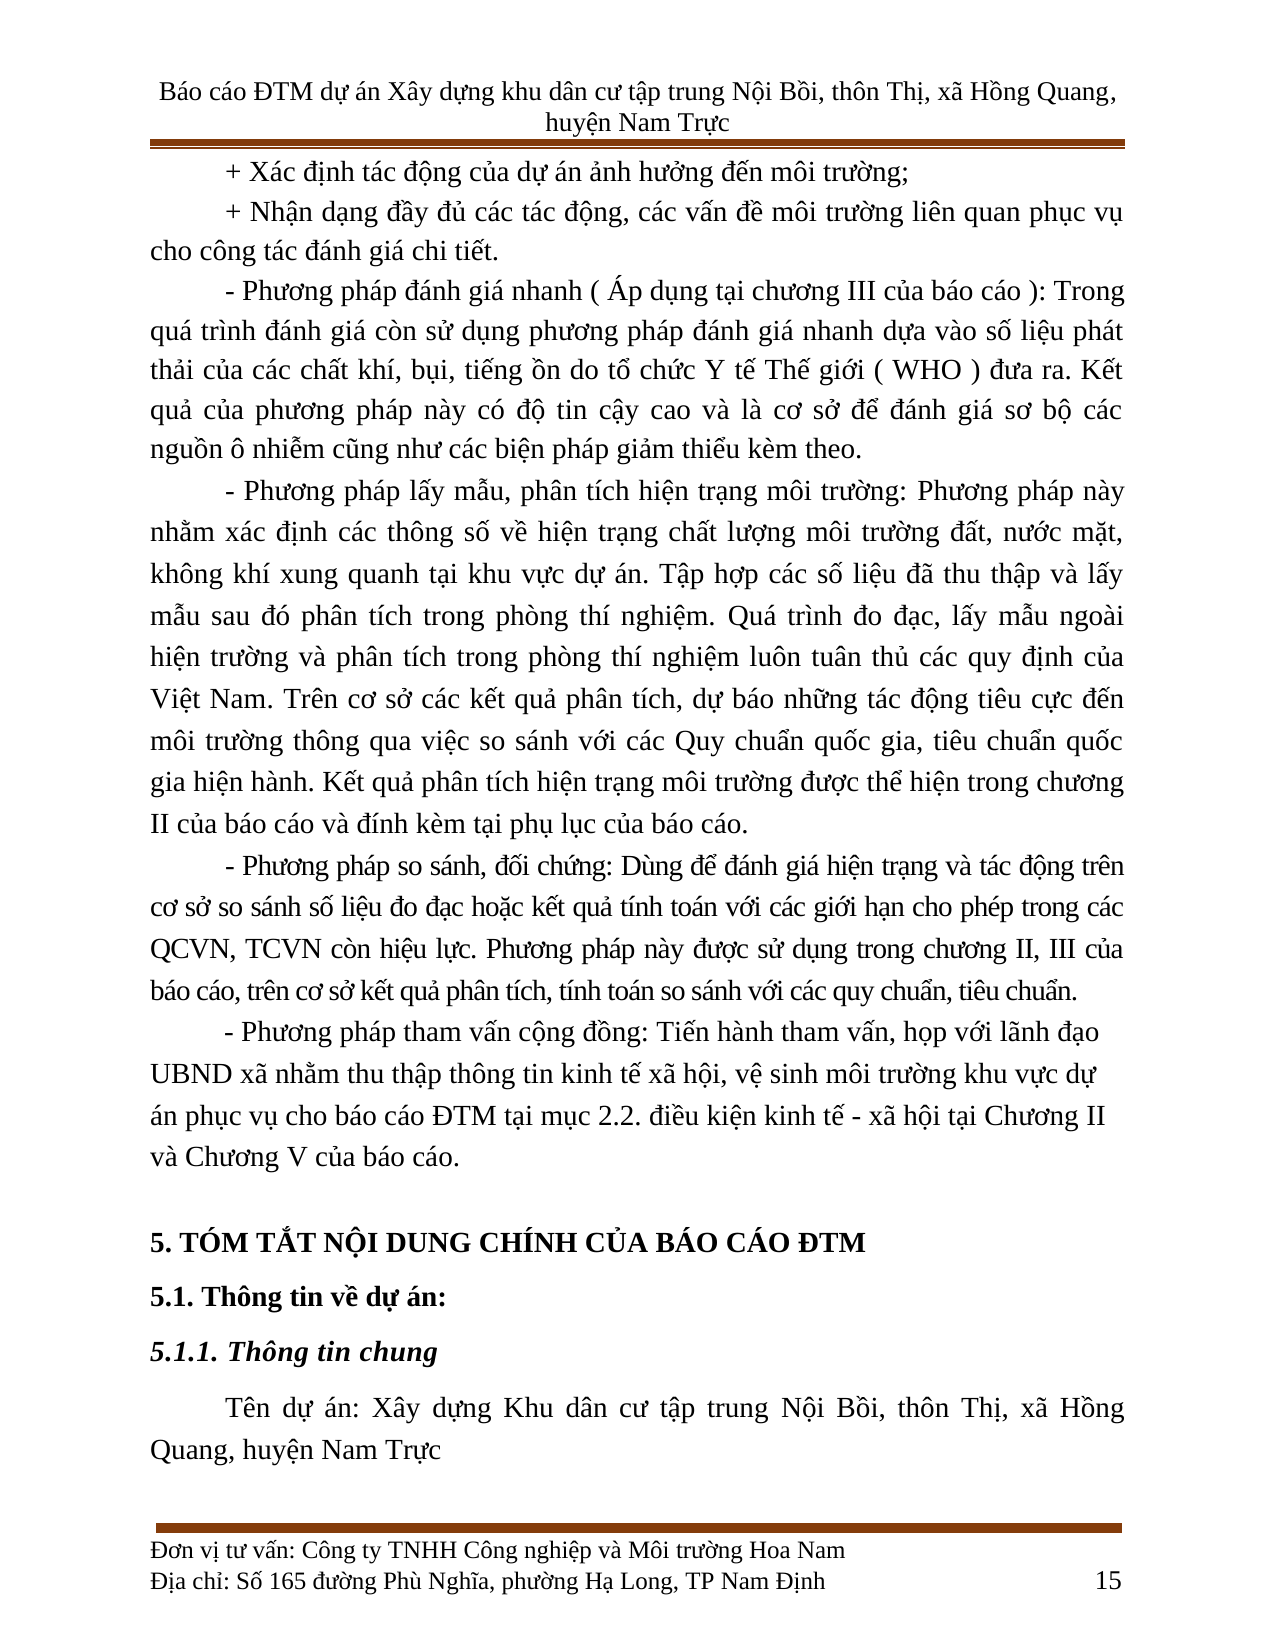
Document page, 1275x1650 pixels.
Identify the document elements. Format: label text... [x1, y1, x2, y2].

text + Xác định tác động của dự án ảnh hưởng đến môi trường; [150, 150, 1125, 189]
text - Phương pháp lấy mẫu, phân tích hiện trạng môi trường: Phương pháp này nhằm xác định các thông số về hiện trạng chất lượng môi trường đất, nước mặt, không khí xung quanh tại khu vực dự án. Tập hợp các số liệu đã thu thập và lấy mẫu sau đó phân tích trong phòng thí nghiệm. Quá trình đo đạc, lấy mẫu ngoài hiện trường và phân tích trong phòng thí nghiệm luôn tuân thủ các quy định của Việt Nam. Trên cơ sở các kết quả phân tích, dự báo những tác động tiêu cực đến môi trường thông qua việc so sánh với các Quy chuẩn quốc gia, tiêu chuẩn quốc gia hiện hành. Kết quả phân tích hiện trạng môi trường được thể hiện trong chương II của báo cáo và đính kèm tại phụ lục của báo cáo. [150, 467, 1125, 842]
subtitle 5. TÓM TẮT NỘI DUNG CHÍNH CỦA BÁO CÁO ĐTM [150, 1225, 1125, 1258]
subtitle 5.1.1. Thông tin chung [150, 1334, 1125, 1367]
text - Phương pháp đánh giá nhanh ( Áp dụng tại chương III của báo cáo ): Trong quá trình đánh giá còn sử dụng phương pháp đánh giá nhanh dựa vào số liệu phát thải của các chất khí, bụi, tiếng ồn do tổ chức Y tế Thế giới ( WHO ) đưa ra. Kết quả của phương pháp này có độ tin cậy cao và là cơ sở để đánh giá sơ bộ các nguồn ô nhiễm cũng như các biện pháp giảm thiểu kèm theo. [150, 269, 1125, 467]
text + Nhận dạng đầy đủ các tác động, các vấn đề môi trường liên quan phục vụ cho công tác đánh giá chi tiết. [150, 189, 1125, 269]
subtitle 5.1. Thông tin về dự án: [150, 1279, 1125, 1313]
text - Phương pháp tham vấn cộng đồng: Tiến hành tham vấn, họp với lãnh đạo UBND xã nhằm thu thập thông tin kinh tế xã hội, vệ sinh môi trường khu vực dự án phục vụ cho báo cáo ĐTM tại mục 2.2. điều kiện kinh tế - xã hội tại Chương II và Chương V của báo cáo. [150, 1008, 1125, 1175]
text Tên dự án: Xây dựng Khu dân cư tập trung Nội Bồi, thôn Thị, xã Hồng Quang, huyện Nam Trực [150, 1384, 1125, 1468]
text - Phương pháp so sánh, đối chứng: Dùng để đánh giá hiện trạng và tác động trên cơ sở so sánh số liệu đo đạc hoặc kết quả tính toán với các giới hạn cho phép trong các QCVN, TCVN còn hiệu lực. Phương pháp này được sử dụng trong chương II, III của báo cáo, trên cơ sở kết quả phân tích, tính toán so sánh với các quy chuẩn, tiêu chuẩn. [150, 842, 1125, 1008]
